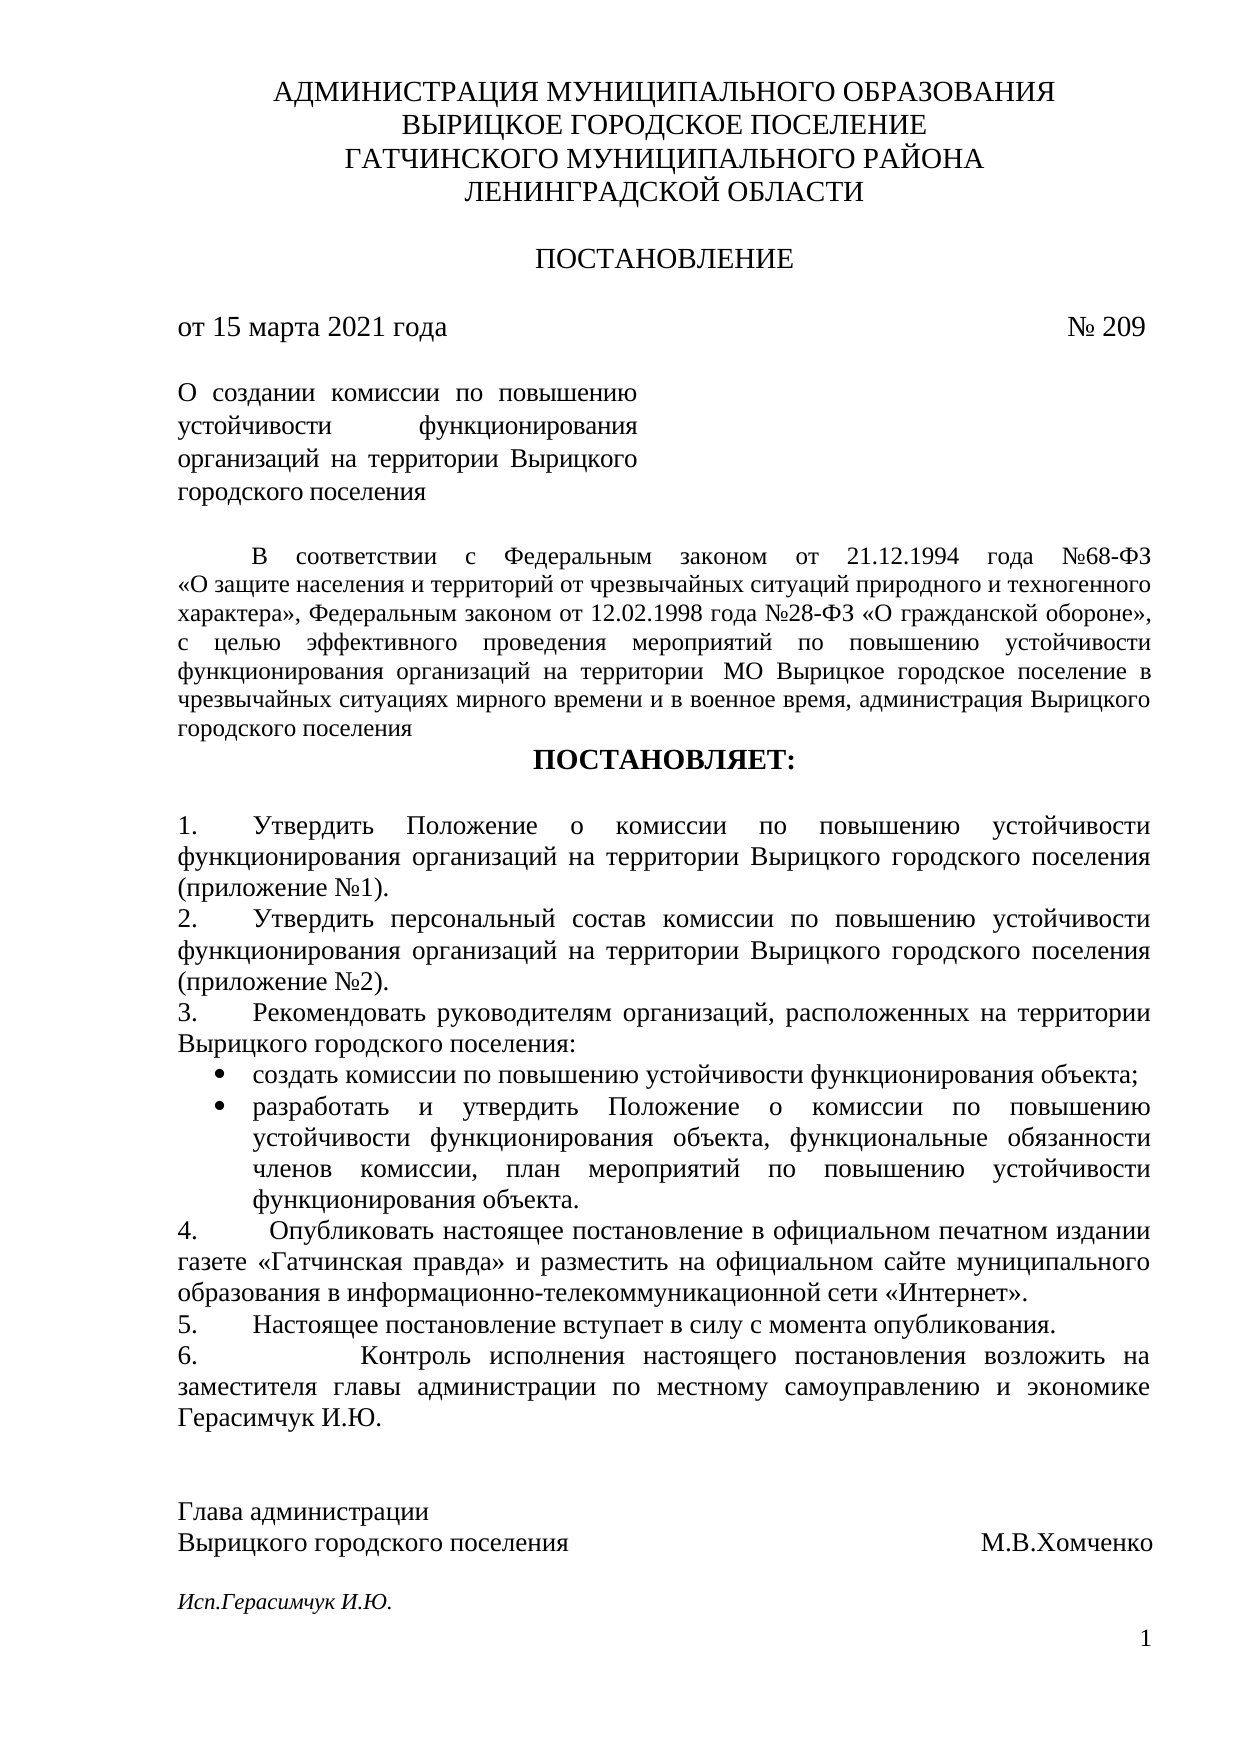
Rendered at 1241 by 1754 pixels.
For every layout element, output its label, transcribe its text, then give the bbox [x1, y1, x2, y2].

list Опубликовать настоящее постановление в официальном печатном издании газете «Гатчинская правда» и разместить на официальном сайте муниципального образования в информационно-телекоммуникационной сети «Интернет». [177, 1214, 1152, 1308]
text ПОСТАНОВЛЯЕТ: [177, 742, 1152, 776]
text от 15 марта 2021 года № 209 [177, 309, 1152, 342]
text Глава администрации [177, 1494, 1156, 1526]
table_header О создании комиссии по повышению устойчивости функционирования организаций на территории Вырицкого городского поселения [166, 375, 687, 507]
text ВЫРИЦКОЕ ГОРОДСКОЕ ПОСЕЛЕНИЕ [177, 107, 1152, 141]
text ГАТЧИНСКОГО МУНИЦИПАЛЬНОГО РАЙОНА [177, 141, 1152, 174]
text ПОСТАНОВЛЕНИЕ [177, 242, 1152, 275]
text В соответствии с Федеральным законом от 21.12.1994 года №68-ФЗ «О защите населения и территорий от чрезвычайных ситуаций природного и техногенного характера», Федеральным законом от 12.02.1998 года №28-ФЗ «О гражданской обороне», с целью эффективного проведения мероприятий по повышению устойчивости функционирования организаций на территории МО Вырицкое городское поселение в чрезвычайных ситуациях мирного времени и в военное время, администрация Вырицкого городского поселения [177, 541, 1152, 742]
text ЛЕНИНГРАДСКОЙ ОБЛАСТИ [177, 174, 1152, 208]
list создать комиссии по повышению устойчивости функционирования объекта; [215, 1058, 1152, 1089]
list Утвердить Положение о комиссии по повышению устойчивости функционирования организаций на территории Вырицкого городского поселения (приложение №1). [177, 809, 1152, 903]
text Исп.Герасимчук И.Ю. [177, 1588, 1156, 1614]
text Вырицкого городского поселения М.В.Хомченко [177, 1526, 1156, 1557]
list Рекомендовать руководителям организаций, расположенных на территории Вырицкого городского поселения: [177, 996, 1152, 1058]
list Настоящее постановление вступает в силу с момента опубликования. [177, 1308, 1152, 1339]
text АДМИНИСТРАЦИЯ МУНИЦИПАЛЬНОГО ОБРАЗОВАНИЯ [177, 74, 1152, 107]
list Утвердить персональный состав комиссии по повышению устойчивости функционирования организаций на территории Вырицкого городского поселения (приложение №2). [177, 903, 1152, 996]
list Контроль исполнения настоящего постановления возложить на заместителя главы администрации по местному самоуправлению и экономике Герасимчук И.Ю. [177, 1339, 1152, 1432]
list разработать и утвердить Положение о комиссии по повышению устойчивости функционирования объекта, функциональные обязанности членов комиссии, план мероприятий по повышению устойчивости функционирования объекта. [215, 1089, 1152, 1214]
